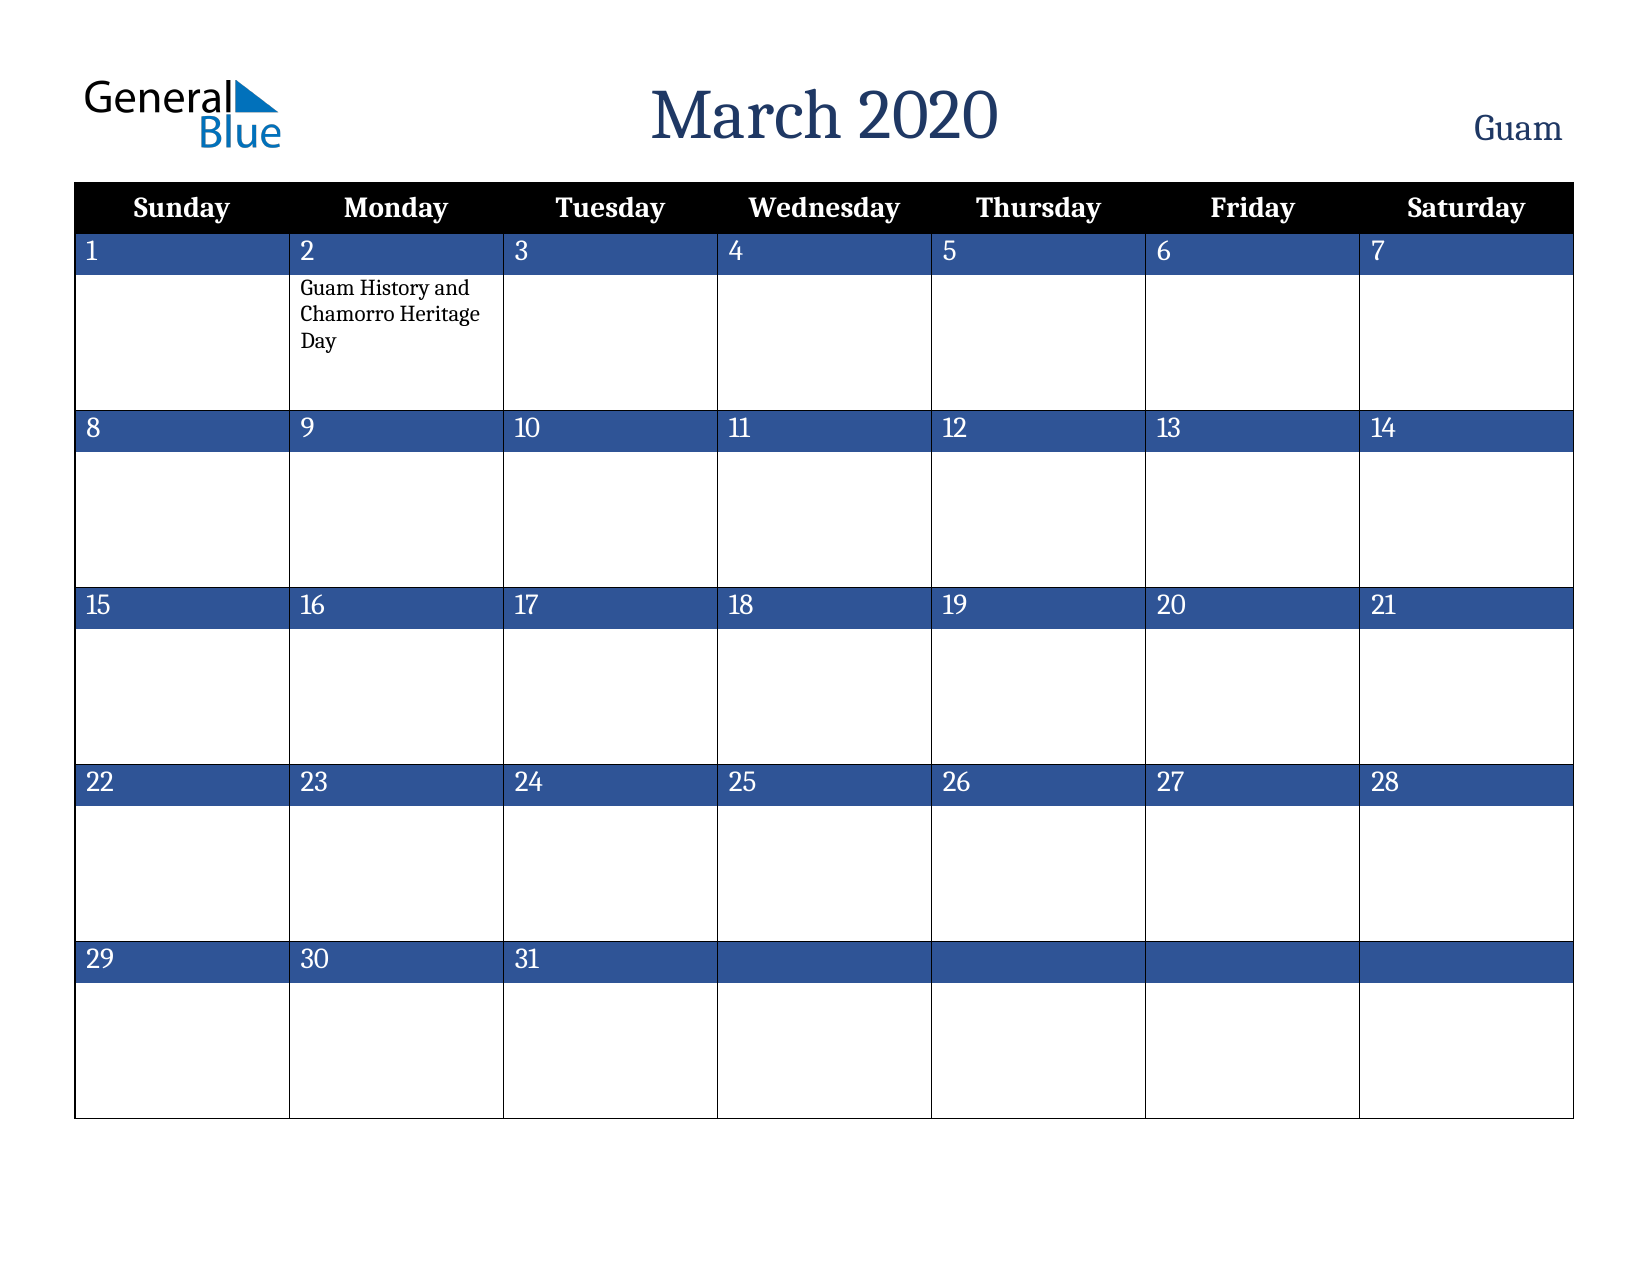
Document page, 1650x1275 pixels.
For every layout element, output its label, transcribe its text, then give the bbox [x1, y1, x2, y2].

table_cell [932, 806, 1145, 941]
table_cell 16 [290, 588, 503, 629]
table_cell [1146, 983, 1359, 1118]
table_cell [932, 275, 1145, 410]
table_cell 21 [1360, 588, 1573, 629]
table_cell [290, 629, 503, 764]
table_cell 29 [76, 942, 289, 983]
table_cell 13 [1146, 411, 1359, 452]
table_cell Thursday [932, 183, 1145, 233]
picture [85, 80, 281, 148]
table_cell 17 [504, 588, 717, 629]
table_cell [718, 275, 931, 410]
table_cell 25 [718, 765, 931, 806]
table_cell 28 [1360, 765, 1573, 806]
table_cell [932, 452, 1145, 587]
table_cell [1360, 452, 1573, 587]
table_cell [504, 629, 717, 764]
table_cell [76, 452, 289, 587]
table_header Guam [1146, 75, 1574, 182]
table_cell [718, 452, 931, 587]
table_cell 12 [932, 411, 1145, 452]
table_cell 1 [76, 234, 289, 275]
table_cell 9 [290, 411, 503, 452]
table_cell 14 [1360, 411, 1573, 452]
table_cell [290, 983, 503, 1118]
table_cell 10 [504, 411, 717, 452]
table_cell [1146, 942, 1359, 983]
table_cell 27 [1146, 765, 1359, 806]
table_cell [1360, 629, 1573, 764]
table_cell 7 [1360, 234, 1573, 275]
table_cell [718, 983, 931, 1118]
table_cell 4 [718, 234, 931, 275]
table_cell [504, 806, 717, 941]
table_cell 2 [290, 234, 503, 275]
table_cell 26 [932, 765, 1145, 806]
table_cell Guam History and Chamorro Heritage Day [290, 275, 503, 410]
table_cell 30 [290, 942, 503, 983]
table_cell [932, 629, 1145, 764]
table_cell [1146, 452, 1359, 587]
table_cell [504, 275, 717, 410]
table_cell [76, 983, 289, 1118]
table_cell 8 [76, 411, 289, 452]
table_cell [76, 275, 289, 410]
table_cell [290, 452, 503, 587]
table_cell 24 [504, 765, 717, 806]
table_cell [1360, 942, 1573, 983]
table_header March 2020 [503, 75, 1146, 182]
table_cell [1360, 275, 1573, 410]
table_cell 23 [290, 765, 503, 806]
table_cell 6 [1146, 234, 1359, 275]
table_cell 19 [932, 588, 1145, 629]
table_cell [1146, 806, 1359, 941]
table_cell [76, 629, 289, 764]
table_cell [718, 806, 931, 941]
table_cell 15 [76, 588, 289, 629]
table_header [75, 75, 503, 182]
table_cell [504, 452, 717, 587]
table_cell [504, 983, 717, 1118]
table_cell 31 [504, 942, 717, 983]
table_cell [718, 942, 931, 983]
table_cell 18 [718, 588, 931, 629]
table_cell Wednesday [718, 183, 931, 233]
table_cell Saturday [1360, 183, 1573, 233]
table_cell [718, 629, 931, 764]
table_cell [932, 983, 1145, 1118]
table_cell [1360, 806, 1573, 941]
table_cell Tuesday [504, 183, 717, 233]
table_cell 11 [718, 411, 931, 452]
table_cell 5 [932, 234, 1145, 275]
table_cell 20 [1146, 588, 1359, 629]
table_cell Friday [1146, 183, 1359, 233]
table_cell Sunday [76, 183, 289, 233]
table_cell [1146, 275, 1359, 410]
table_cell [76, 806, 289, 941]
table_cell 22 [76, 765, 289, 806]
table_cell 3 [504, 234, 717, 275]
table_cell Monday [290, 183, 503, 233]
table_cell [932, 942, 1145, 983]
table_cell [1146, 629, 1359, 764]
table_cell [290, 806, 503, 941]
table_cell [1360, 983, 1573, 1118]
